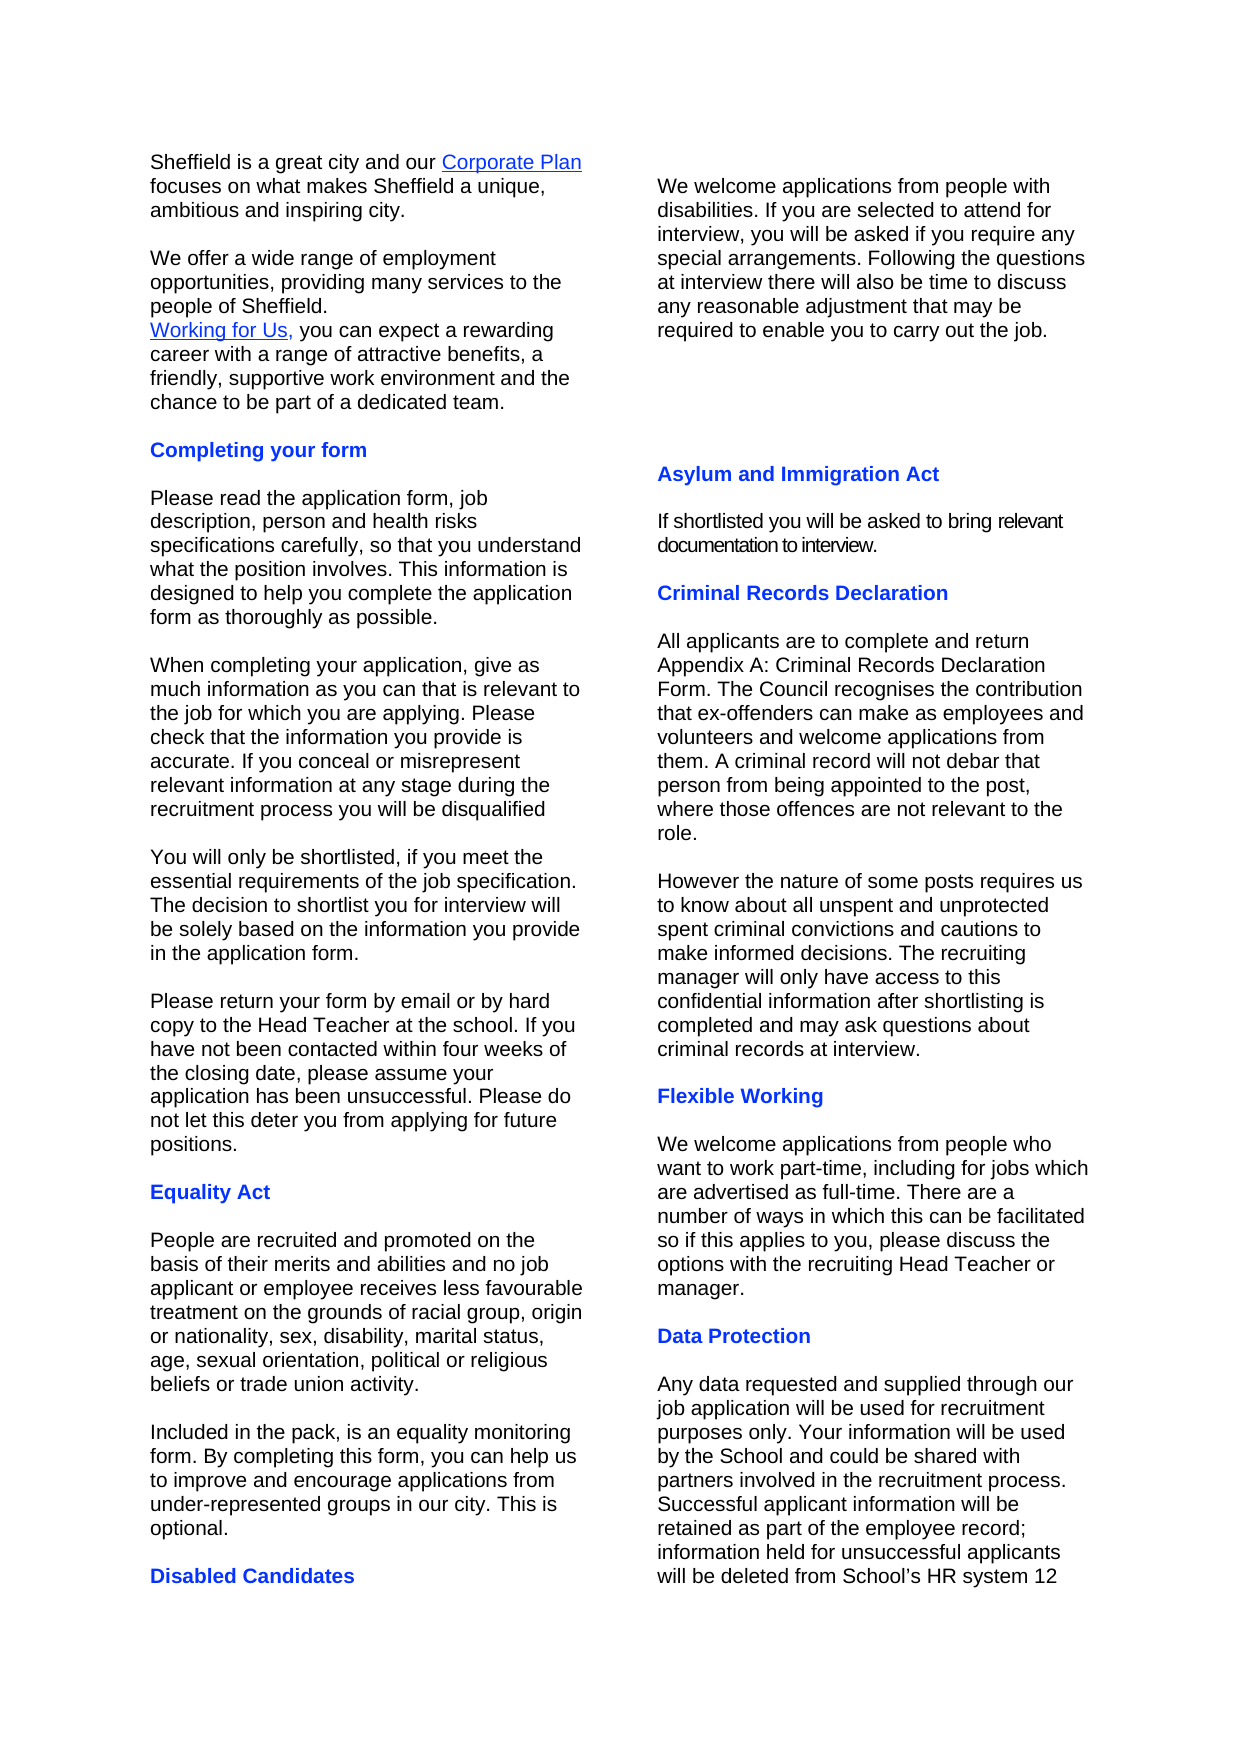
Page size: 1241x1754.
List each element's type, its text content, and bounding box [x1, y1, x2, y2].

text Please read the application form, job description, person and health risks specifications carefully, so that you understand what the position involves. This information is designed to help you complete the application form as thoroughly as possible. [150, 485, 583, 629]
text Sheffield is a great city and our Corporate Plan focuses on what makes Sheffield a unique, ambitious and inspiring city. [150, 150, 583, 222]
text Completing your form [150, 437, 583, 461]
text Data Protection [657, 1324, 1090, 1348]
text Working for Us, you can expect a rewarding career with a range of attractive benefits, a friendly, supportive work environment and the chance to be part of a dedicated team. [150, 318, 583, 413]
text Criminal Records Declaration [657, 581, 1090, 605]
text Flexible Working [657, 1084, 1090, 1108]
text Included in the pack, is an equality monitoring form. By completing this form, you can help us to improve and encourage applications from under-represented groups in our city. This is optional. [150, 1420, 583, 1539]
text You will only be shortlisted, if you meet the essential requirements of the job specification. The decision to shortlist you for interview will be solely based on the information you provide in the application form. [150, 845, 583, 964]
text Disabled Candidates [150, 1563, 583, 1587]
text We offer a wide range of employment opportunities, providing many services to the people of Sheffield. [150, 246, 583, 318]
text All applicants are to complete and return Appendix A: Criminal Records Declaration Form. The Council recognises the contribution that ex-offenders can make as employees and volunteers and welcome applications from them. A criminal record will not debar that person from being appointed to the post, where those offences are not relevant to the role. [657, 629, 1090, 845]
text Equality Act [150, 1180, 583, 1204]
text Asylum and Immigration Act [657, 461, 1090, 485]
text We welcome applications from people who want to work part-time, including for jobs which are advertised as full-time. There are a number of ways in which this can be facilitated so if this applies to you, please discuss the options with the recruiting Head Teacher or manager. [657, 1132, 1090, 1300]
text However the nature of some posts requires us to know about all unspent and unprotected spent criminal convictions and cautions to make informed decisions. The recruiting manager will only have access to this confidential information after shortlisting is completed and may ask questions about criminal records at interview. [657, 869, 1090, 1060]
text We welcome applications from people with disabilities. If you are selected to attend for interview, you will be asked if you require any special arrangements. Following the questions at interview there will also be time to discuss any reasonable adjustment that may be required to enable you to carry out the job. [657, 174, 1090, 342]
text If shortlisted you will be asked to bring relevant documentation to interview. [657, 509, 1083, 557]
text Please return your form by email or by hard copy to the Head Teacher at the school. If you have not been contacted within four weeks of the closing date, please assume your application has been unsuccessful. Please do not let this deter you from applying for future positions. [150, 988, 583, 1156]
text When completing your application, give as much information as you can that is relevant to the job for which you are applying. Please check that the information you provide is accurate. If you conceal or misrepresent relevant information at any stage during the recruitment process you will be disqualified [150, 653, 583, 821]
text People are recruited and promoted on the basis of their merits and abilities and no job applicant or employee receives less favourable treatment on the grounds of racial group, origin or nationality, sex, disability, marital status, age, sexual orientation, political or religious beliefs or trade union activity. [150, 1228, 583, 1396]
